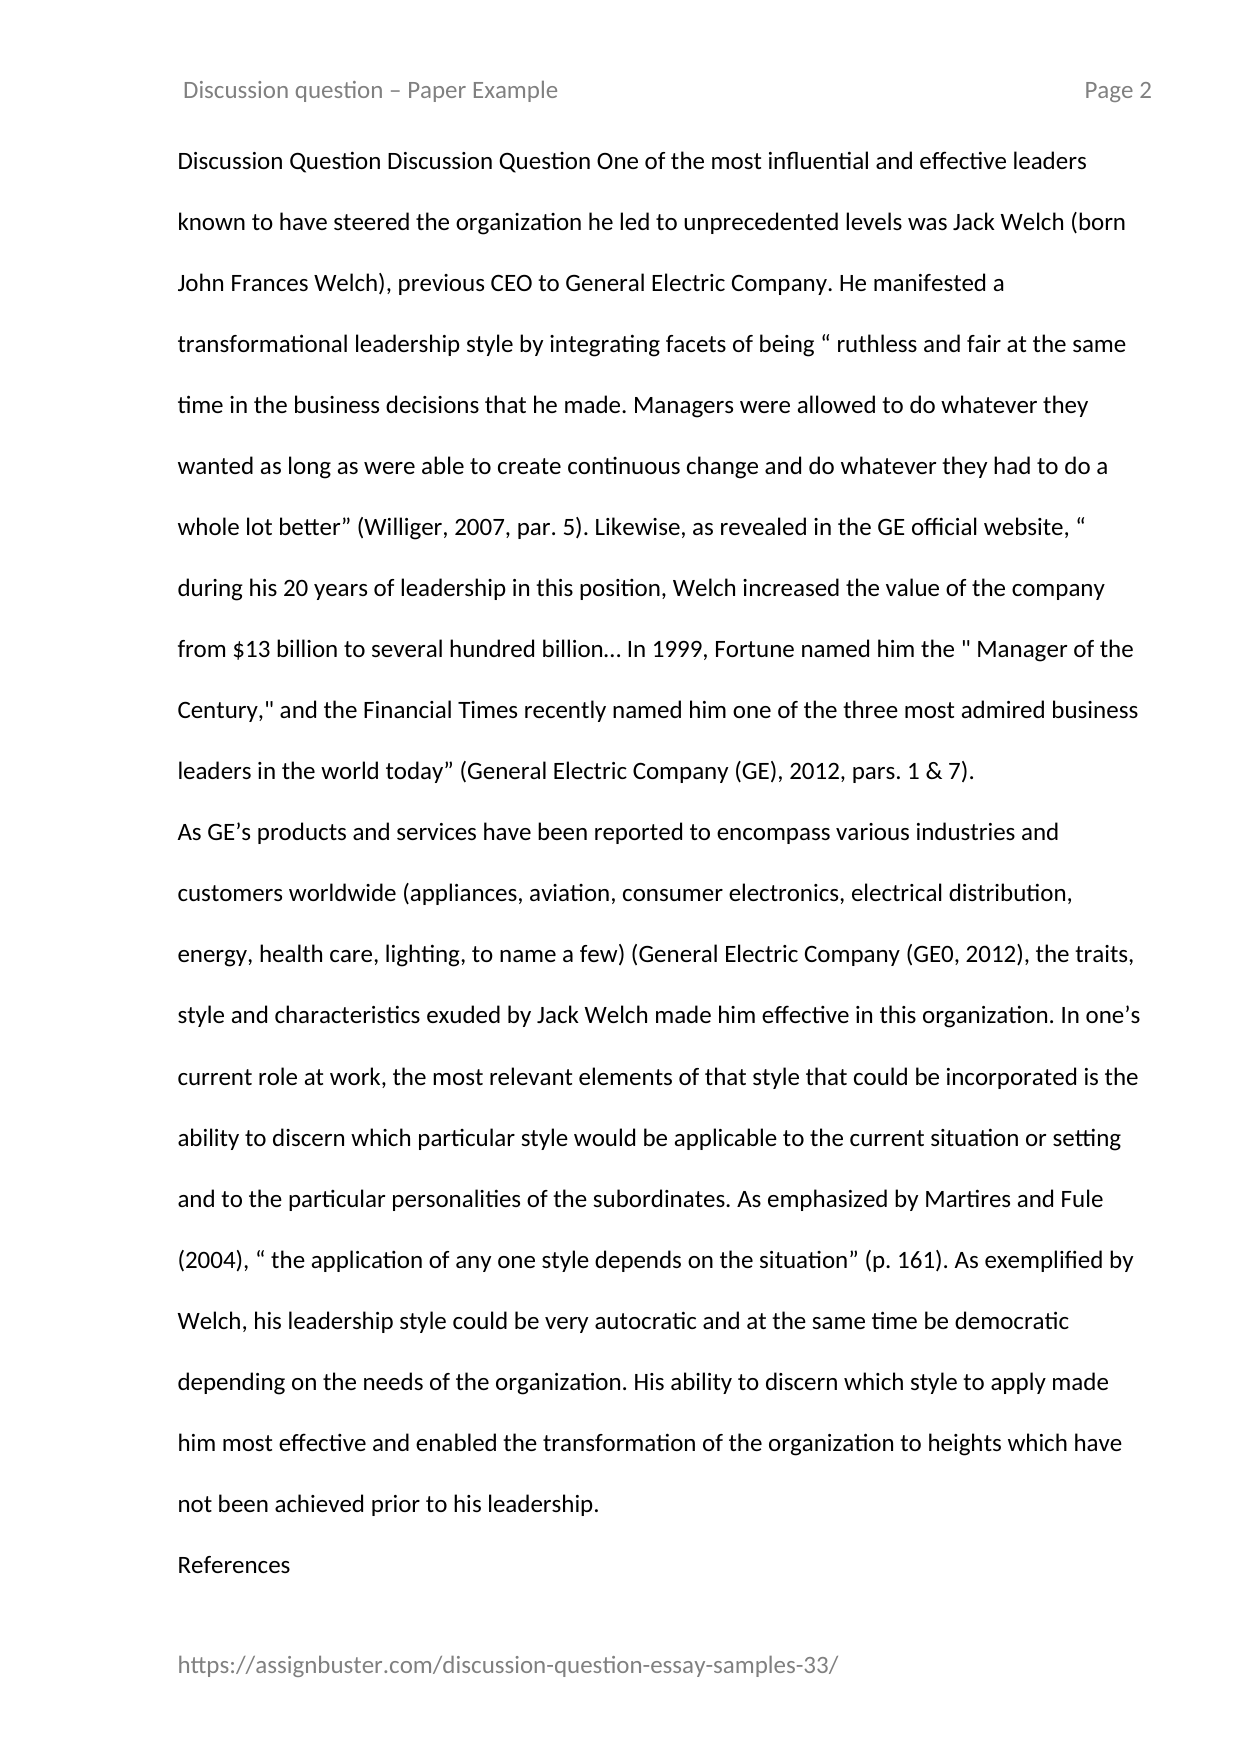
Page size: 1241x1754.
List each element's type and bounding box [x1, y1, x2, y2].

text [177, 145, 1152, 1579]
